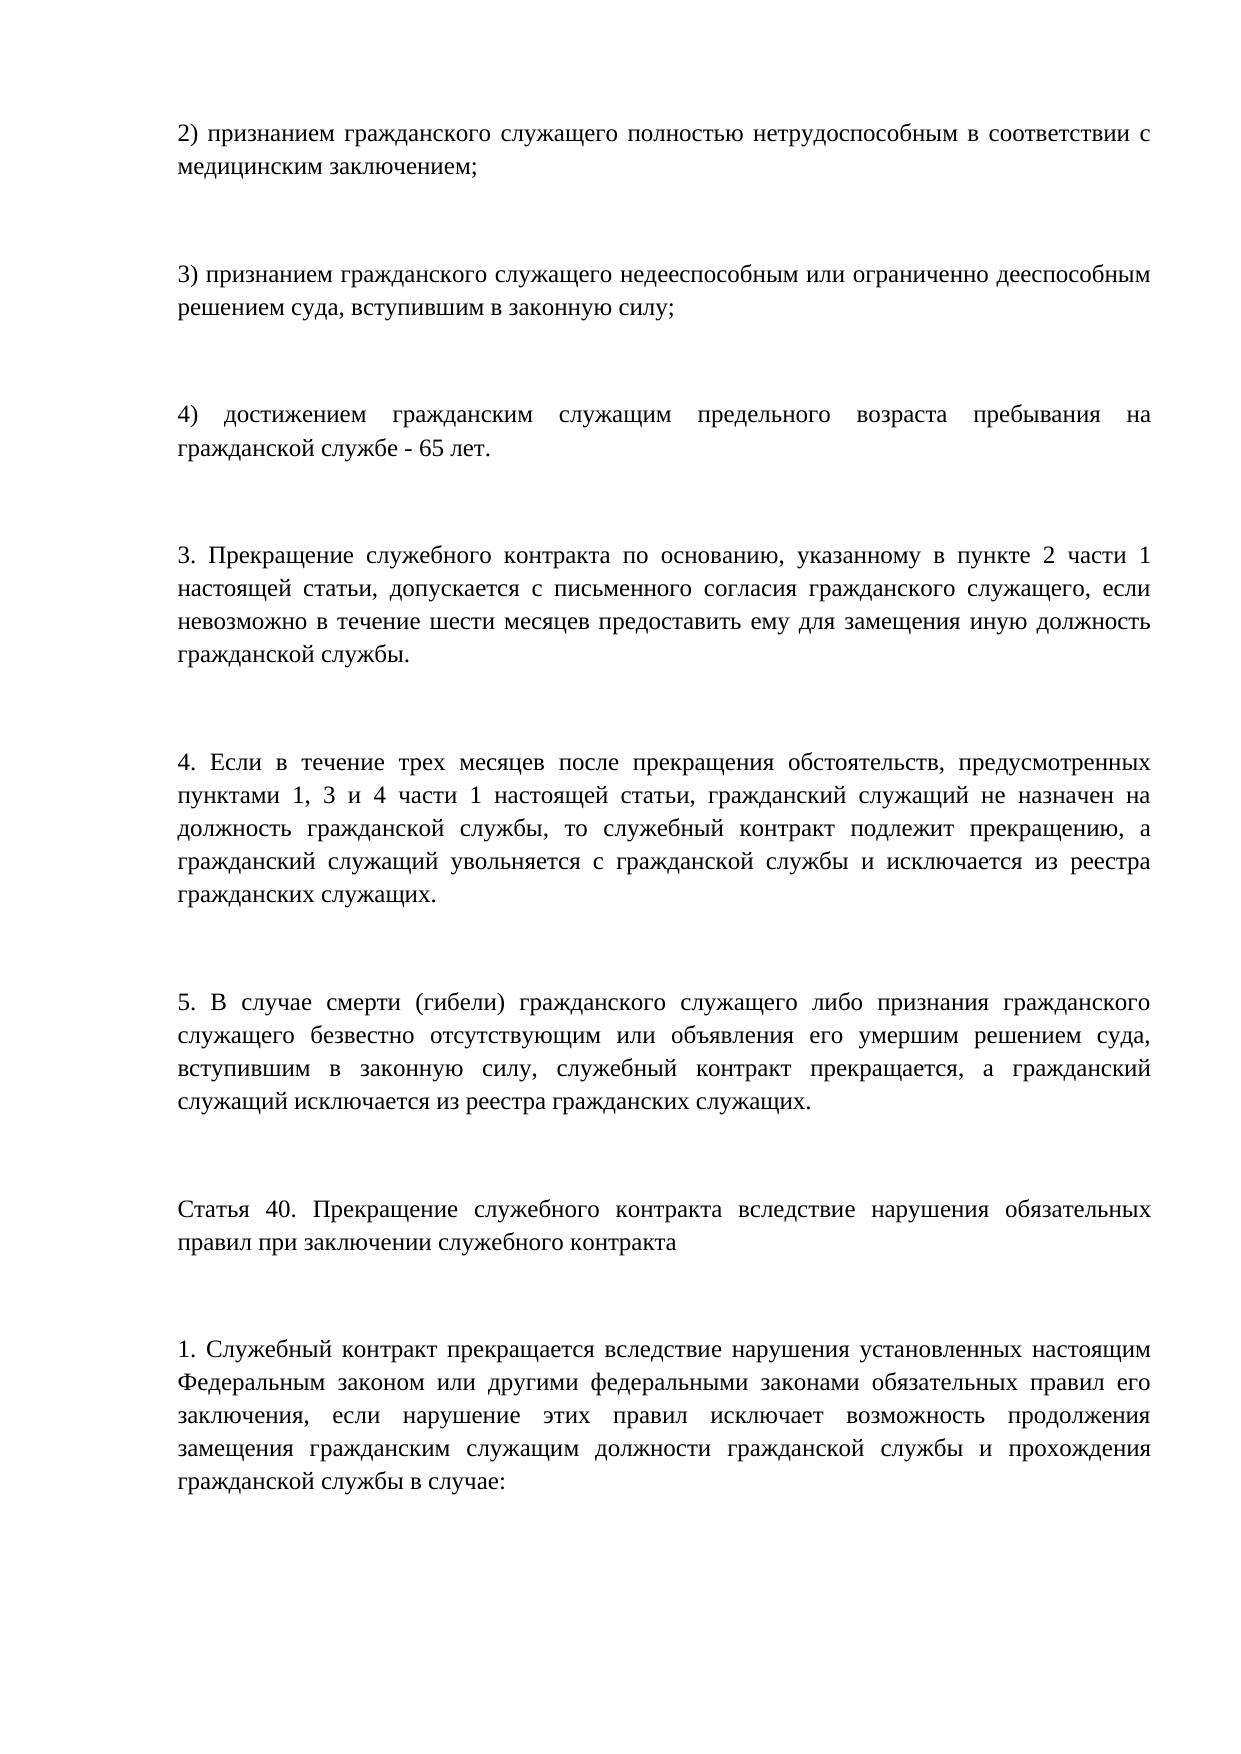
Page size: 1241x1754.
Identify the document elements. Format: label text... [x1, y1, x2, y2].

text 1. Служебный контракт прекращается вследствие нарушения установленных настоящим Федеральным законом или другими федеральными законами обязательных правил его заключения, если нарушение этих правил исключает возможность продолжения замещения гражданским служащим должности гражданской службы и прохождения гражданской службы в случае: [177, 1334, 1152, 1495]
text 5. В случае смерти (гибели) гражданского служащего либо признания гражданского служащего безвестно отсутствующим или объявления его умершим решением суда, вступившим в законную силу, служебный контракт прекращается, а гражданский служащий исключается из реестра гражданских служащих. [177, 987, 1152, 1115]
text 3) признанием гражданского служащего недееспособным или ограниченно дееспособным решением суда, вступившим в законную силу; [177, 259, 1152, 321]
text 4) достижением гражданским служащим предельного возраста пребывания на гражданской службе - 65 лет. [177, 399, 1152, 461]
text 2) признанием гражданского служащего полностью нетрудоспособным в соответствии с медицинским заключением; [177, 118, 1152, 180]
text 3. Прекращение служебного контракта по основанию, указанному в пункте 2 части 1 настоящей статьи, допускается с письменного согласия гражданского служащего, если невозможно в течение шести месяцев предоставить ему для замещения иную должность гражданской службы. [177, 540, 1152, 668]
text Статья 40. Прекращение служебного контракта вследствие нарушения обязательных правил при заключении служебного контракта [177, 1194, 1152, 1255]
text 4. Если в течение трех месяцев после прекращения обстоятельств, предусмотренных пунктами 1, 3 и 4 части 1 настоящей статьи, гражданский служащий не назначен на должность гражданской службы, то служебный контракт подлежит прекращению, а гражданский служащий увольняется с гражданской службы и исключается из реестра гражданских служащих. [177, 747, 1152, 908]
